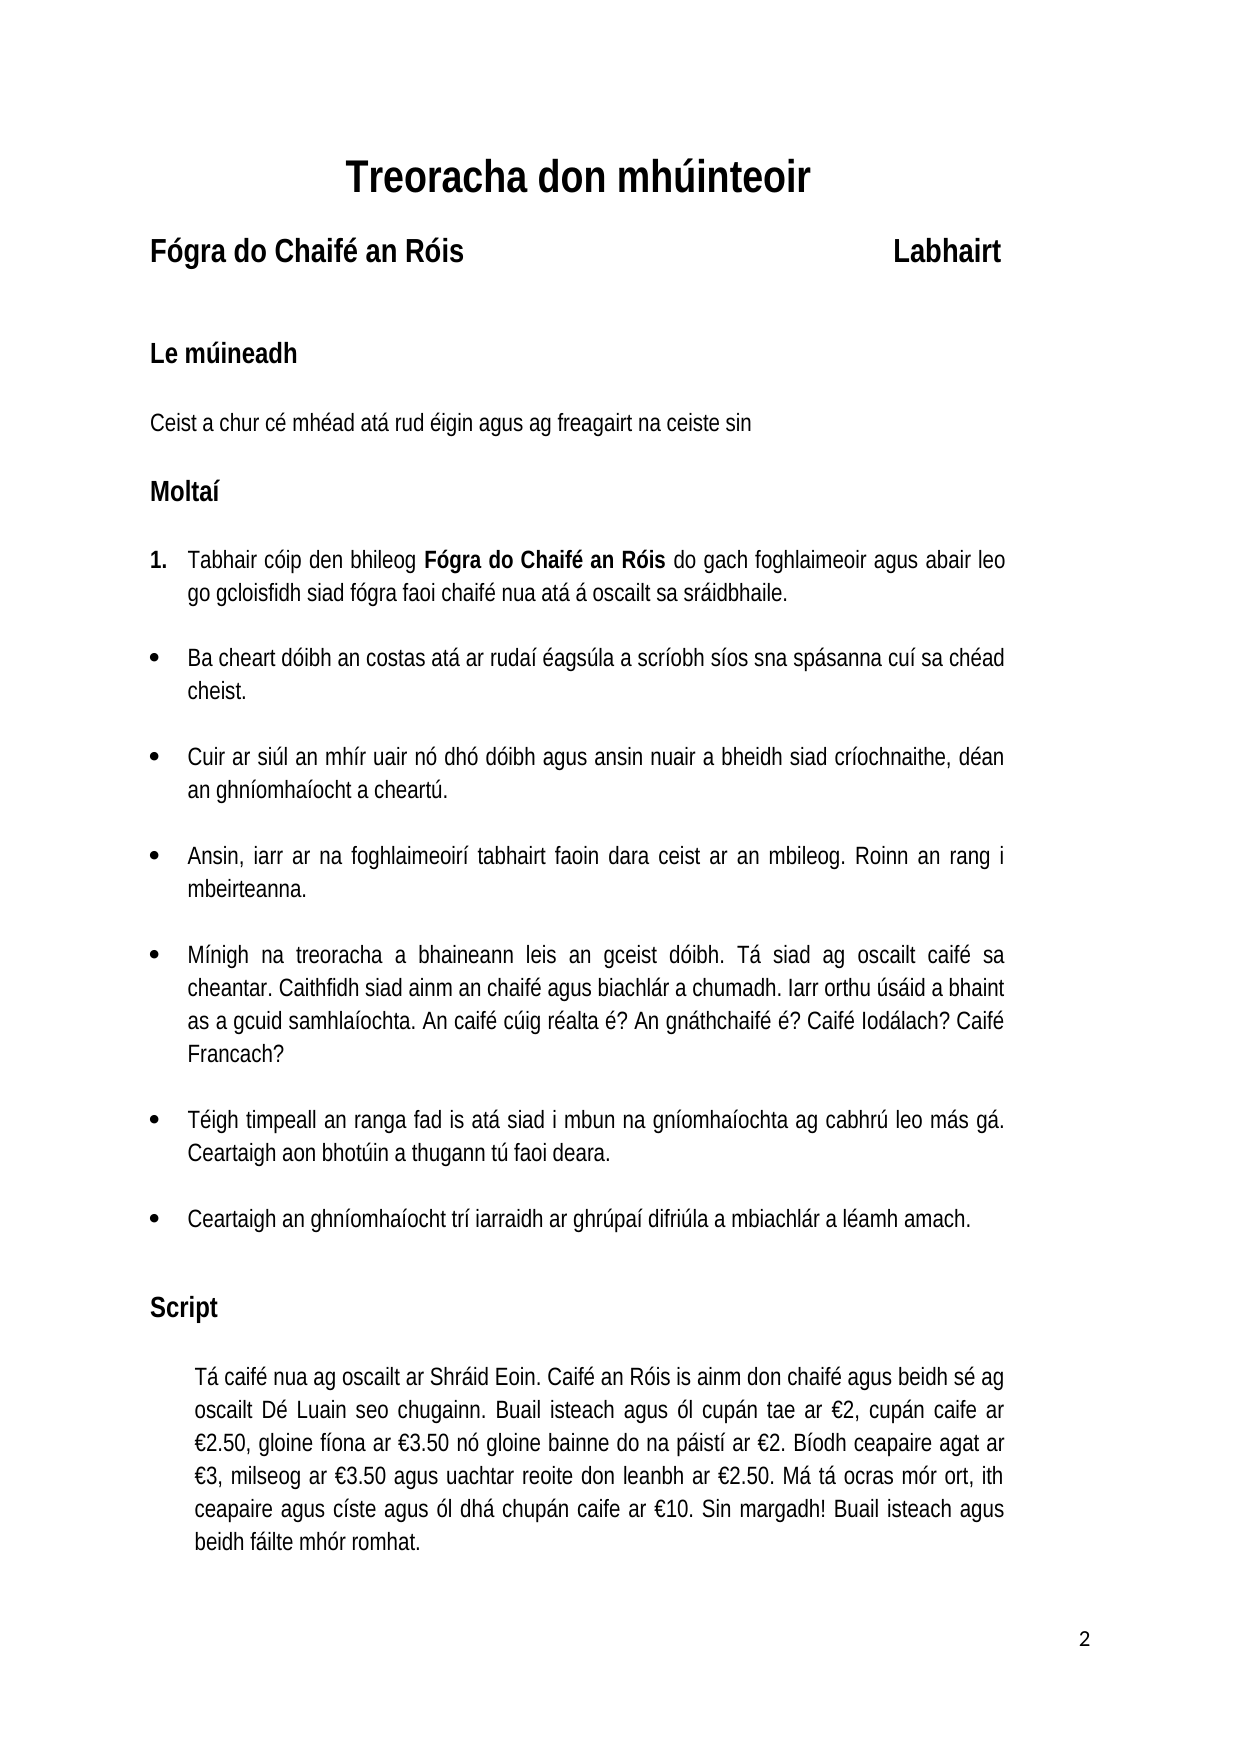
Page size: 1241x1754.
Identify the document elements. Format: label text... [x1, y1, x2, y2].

list Ansin, iarr ar na foghlaimeoirí tabhairt faoin dara ceist ar an mbileog. Roinn an rang i mbeirteanna. [150, 841, 1006, 903]
list Téigh timpeall an ranga fad is atá siad i mbun na gníomhaíochta ag cabhrú leo más gá. Ceartaigh aon bhotúin a thugann tú faoi deara. [150, 1105, 1006, 1166]
text Fógra do Chaifé an Róis Labhairt [150, 231, 1006, 269]
text Treoracha don mhúinteoir [150, 150, 1006, 203]
list Cuir ar siúl an mhír uair nó dhó dóibh agus ansin nuair a bheidh siad críochnaithe, déan an ghníomhaíocht a cheartú. [150, 742, 1006, 804]
text Le múineadh [150, 336, 1006, 370]
text Ceist a chur cé mhéad atá rud éigin agus ag freagairt na ceiste sin [150, 408, 1006, 436]
list Tabhair cóip den bhileog Fógra do Chaifé an Róis do gach foghlaimeoir agus abair leo go gcloisfidh siad fógra faoi chaifé nua atá á oscailt sa sráidbhaile. [150, 545, 1006, 607]
list Ba cheart dóibh an costas atá ar rudaí éagsúla a scríobh síos sna spásanna cuí sa chéad cheist. [150, 643, 1006, 705]
text Tá caifé nua ag oscailt ar Shráid Eoin. Caifé an Róis is ainm don chaifé agus beidh sé ag oscailt Dé Luain seo chugainn. Buail isteach agus ól cupán tae ar €2, cupán caife ar €2.50, gloine fíona ar €3.50 nó gloine bainne do na páistí ar €2. Bíodh ceapaire agat ar €3, milseog ar €3.50 agus uachtar reoite don leanbh ar €2.50. Má tá ocras mór ort, ith ceapaire agus císte agus ól dhá chupán caife ar €10. Sin margadh! Buail isteach agus beidh fáilte mhór romhat. [194, 1362, 1006, 1555]
list Ceartaigh an ghníomhaíocht trí iarraidh ar ghrúpaí difriúla a mbiachlár a léamh amach. [150, 1204, 1006, 1232]
list Mínigh na treoracha a bhaineann leis an gceist dóibh. Tá siad ag oscailt caifé sa cheantar. Caithfidh siad ainm an chaifé agus biachlár a chumadh. Iarr orthu úsáid a bhaint as a gcuid samhlaíochta. An caifé cúig réalta é? An gnáthchaifé é? Caifé Iodálach? Caifé Francach? [150, 940, 1006, 1067]
text Script [150, 1291, 1006, 1324]
text Moltaí [150, 474, 1006, 507]
